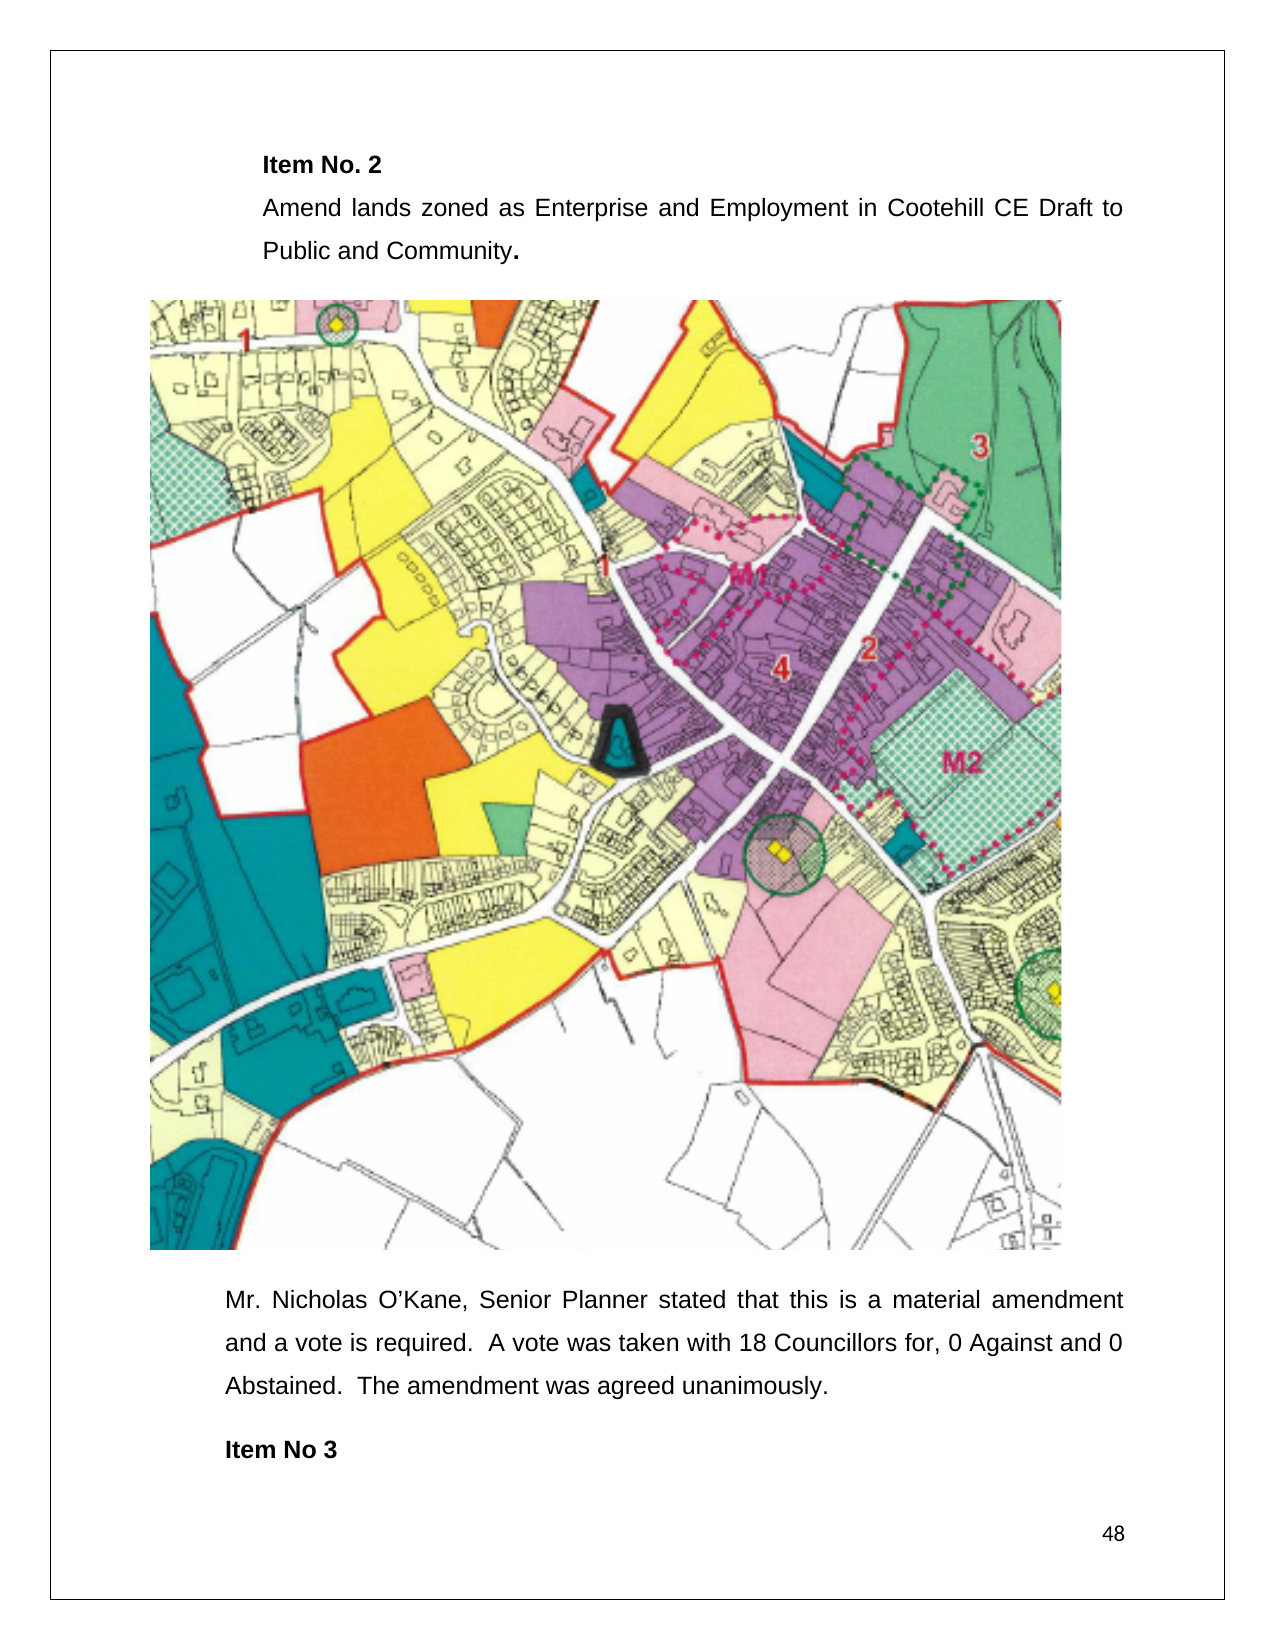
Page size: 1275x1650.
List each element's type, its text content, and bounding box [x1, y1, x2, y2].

text Amend lands zoned as Enterprise and Employment in Cootehill CE Draft to Public and Community. [262, 193, 1125, 265]
text Item No. 2 [187, 150, 1125, 179]
text Mr. Nicholas O’Kane, Senior Planner stated that this is a material amendment and a vote is required. A vote was taken with 18 Councillors for, 0 Against and 0 Abstained. The amendment was agreed unanimously. [225, 1284, 1125, 1399]
text Item No 3 [150, 1435, 1125, 1463]
